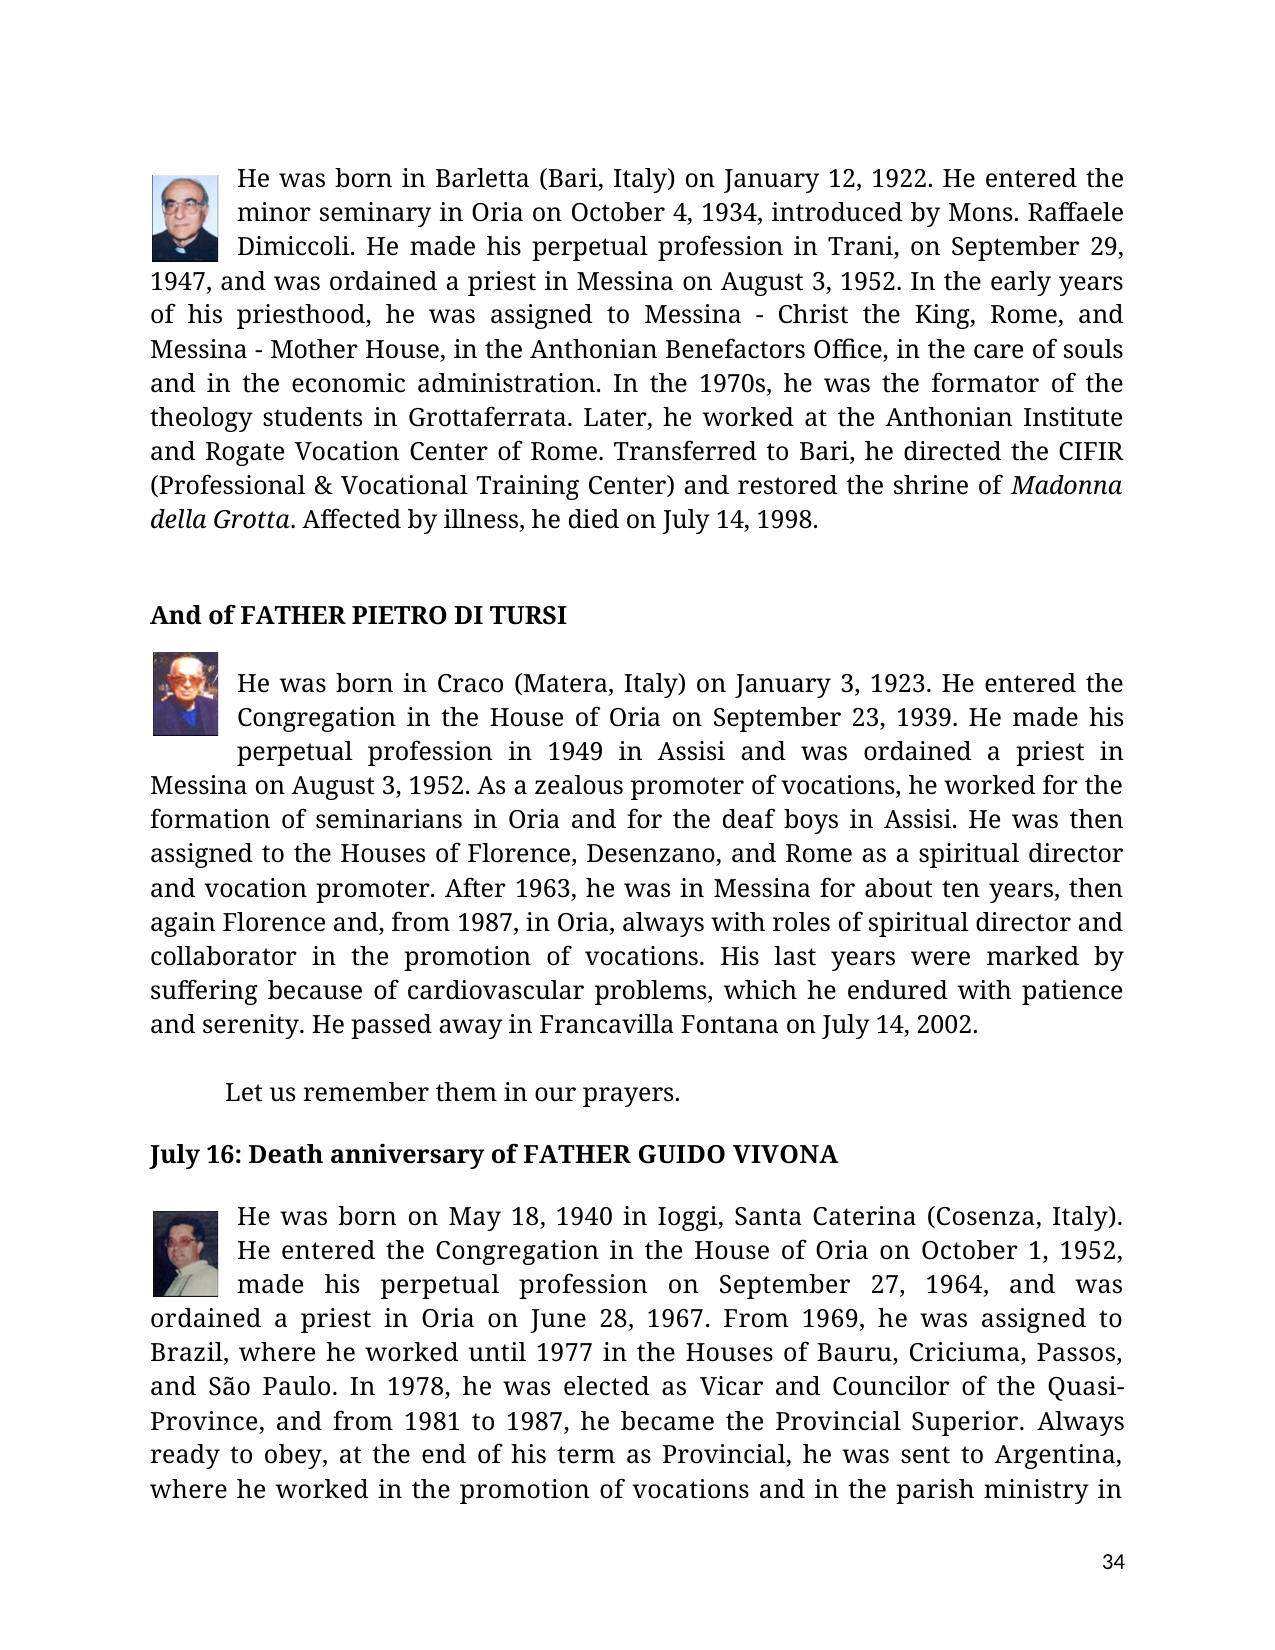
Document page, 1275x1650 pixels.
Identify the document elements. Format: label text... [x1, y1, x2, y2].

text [150, 1199, 1125, 1505]
picture [152, 175, 219, 262]
text Let us remember them in our prayers. [150, 1074, 1125, 1109]
picture [153, 652, 219, 736]
text He was born in Craco (Matera, Italy) on January 3, 1923. He entered the Congregation in the House of Oria on September 23, 1939. He made his perpetual profession in 1949 in Assisi and was ordained a priest in Messina on August 3, 1952. As a zealous promoter of vocations, he worked for the formation of seminarians in Oria and for the deaf boys in Assisi. He was then assigned to the Houses of Florence, Desenzano, and Rome as a spiritual director and vocation promoter. After 1963, he was in Messina for about ten years, then again Florence and, from 1987, in Oria, always with roles of spiritual director and collaborator in the promotion of vocations. His last years were marked by suffering because of cardiovascular problems, which he endured with patience and serenity. He passed away in Francavilla Fontana on July 14, 2002. [150, 666, 1125, 1041]
picture [153, 1211, 219, 1297]
text And of FATHER PIETRO DI TURSI [150, 598, 1125, 632]
text July 16: Death anniversary of FATHER GUIDO VIVONA [150, 1137, 1125, 1171]
text He was born in Barletta (Bari, Italy) on January 12, 1922. He entered the minor seminary in Oria on October 4, 1934, introduced by Mons. Raffaele Dimiccoli. He made his perpetual profession in Trani, on September 29, 1947, and was ordained a priest in Messina on August 3, 1952. In the early years of his priesthood, he was assigned to Messina - Christ the King, Rome, and Messina - Mother House, in the Anthonian Benefactors Office, in the care of souls and in the economic administration. In the 1970s, he was the formator of the theology students in Grottaferrata. Later, he worked at the Anthonian Institute and Rogate Vocation Center of Rome. Transferred to Bari, he directed the CIFIR (Professional & Vocational Training Center) and restored the shrine of Madonna della Grotta. Affected by illness, he died on July 14, 1998. [150, 161, 1125, 536]
